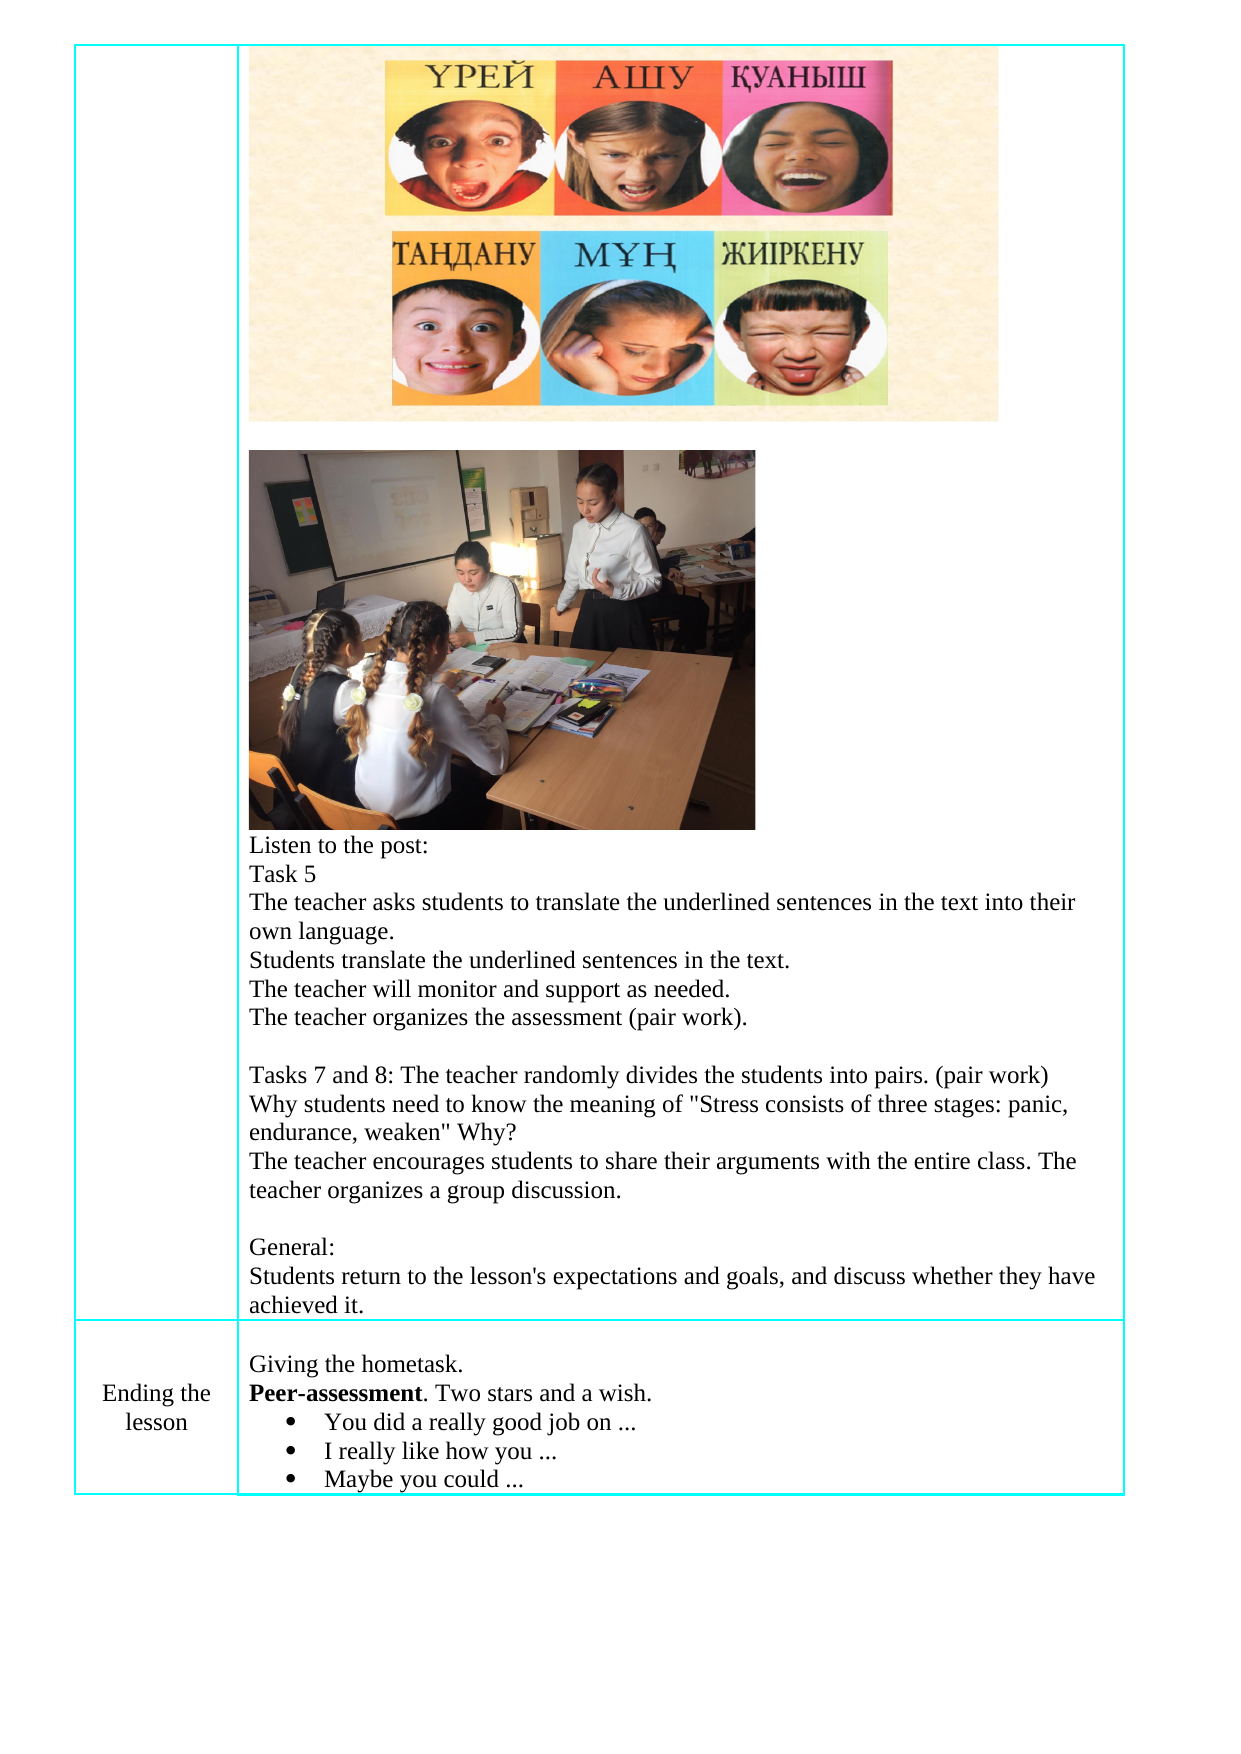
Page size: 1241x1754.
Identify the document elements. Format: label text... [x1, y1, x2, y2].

picture [248, 450, 756, 830]
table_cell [239, 46, 1123, 1319]
table_cell Giving the hometask. Peer-assessment. Two stars and a wish. You did a really good job on ... I really like how you ... Maybe you could ... [239, 1321, 1123, 1493]
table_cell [76, 46, 237, 1319]
picture [248, 46, 999, 422]
table_cell Ending the lesson [76, 1321, 237, 1493]
